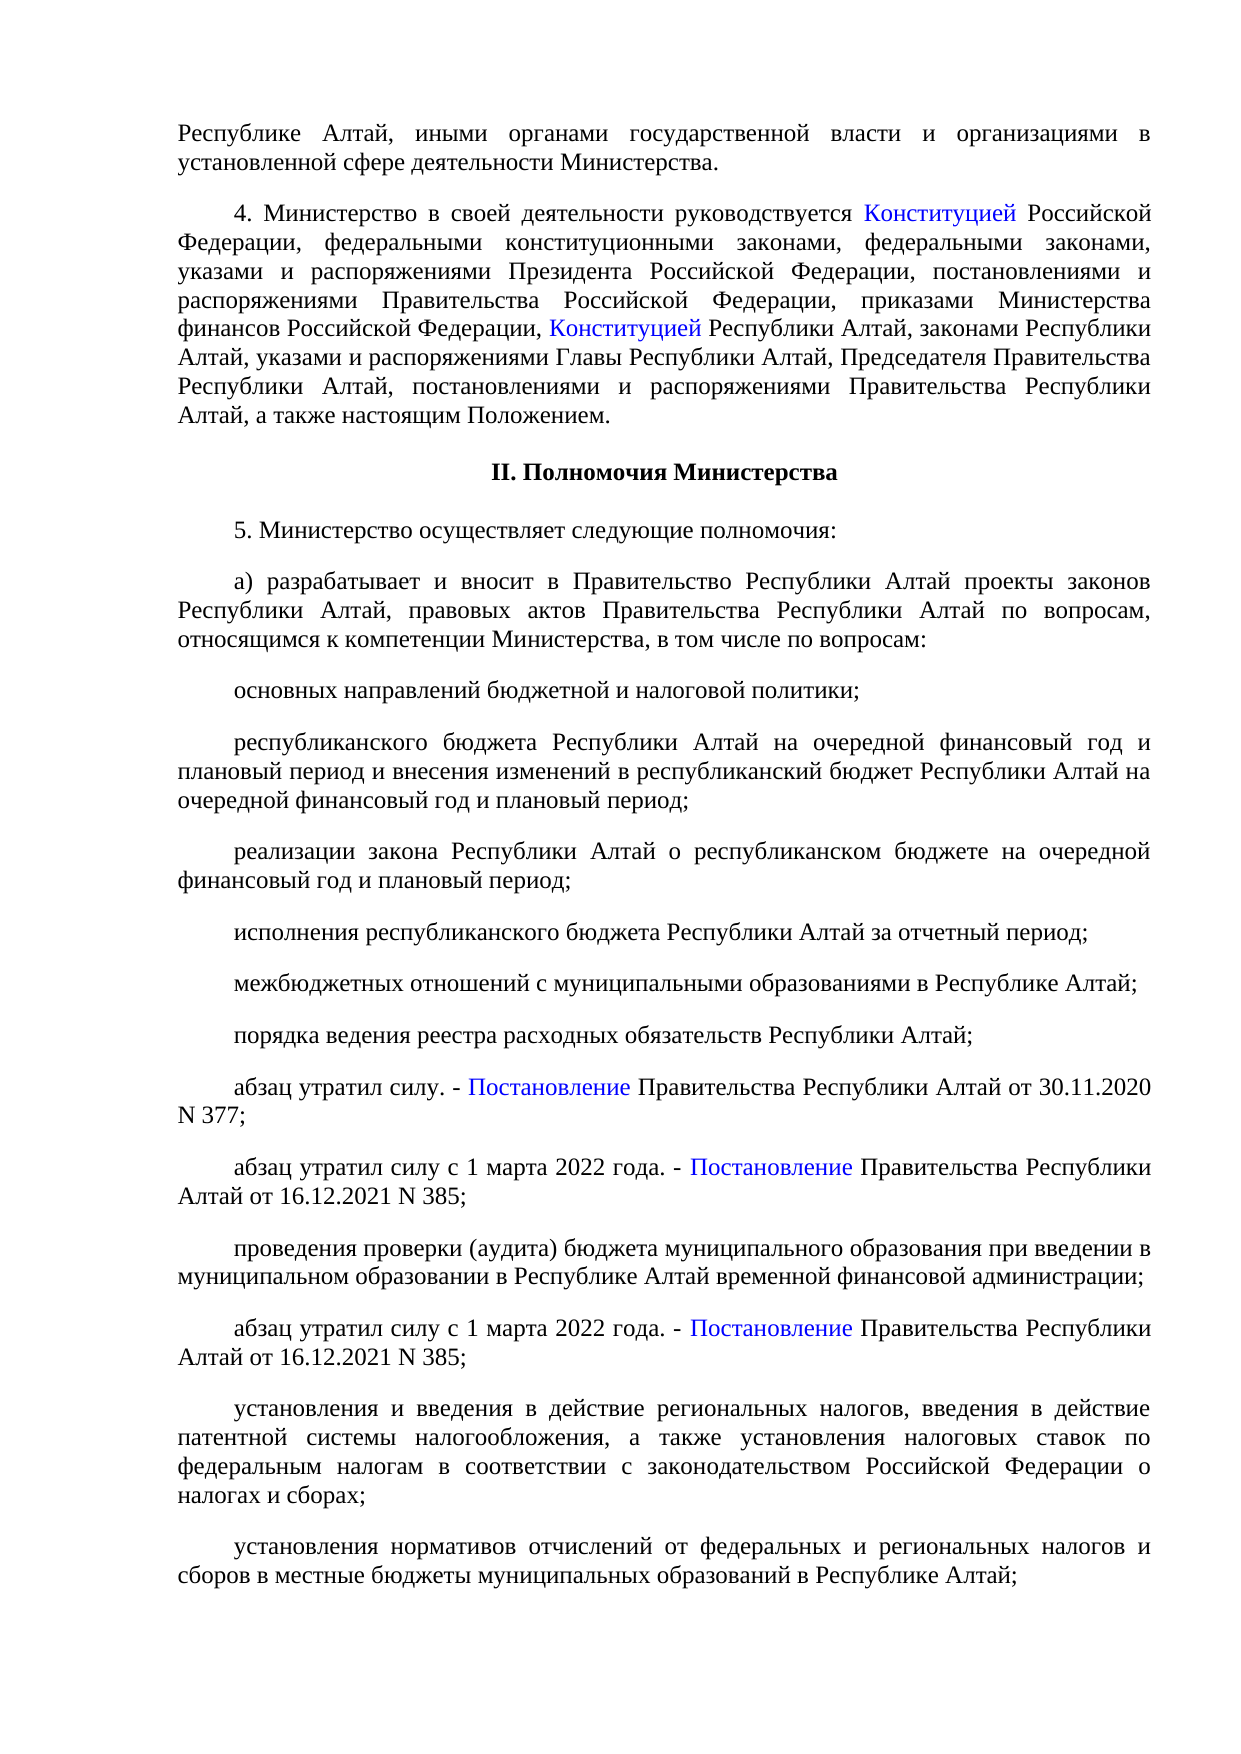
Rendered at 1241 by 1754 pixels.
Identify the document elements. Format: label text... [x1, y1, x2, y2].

title II. Полномочия Министерства [177, 457, 1152, 486]
text абзац утратил силу. - Постановление Правительства Республики Алтай от 30.11.2020 N 377; [177, 1072, 1152, 1129]
text порядка ведения реестра расходных обязательств Республики Алтай; [177, 1020, 1152, 1049]
text установления и введения в действие региональных налогов, введения в действие патентной системы налогообложения, а также установления налоговых ставок по федеральным налогам в соответствии с законодательством Российской Федерации о налогах и сборах; [177, 1393, 1152, 1508]
text а) разрабатывает и вносит в Правительство Республики Алтай проекты законов Республики Алтай, правовых актов Правительства Республики Алтай по вопросам, относящимся к компетенции Министерства, в том числе по вопросам: [177, 566, 1152, 653]
text проведения проверки (аудита) бюджета муниципального образования при введении в муниципальном образовании в Республике Алтай временной финансовой администрации; [177, 1233, 1152, 1290]
text межбюджетных отношений с муниципальными образованиями в Республике Алтай; [177, 968, 1152, 997]
text 4. Министерство в своей деятельности руководствуется Конституцией Российской Федерации, федеральными конституционными законами, федеральными законами, указами и распоряжениями Президента Российской Федерации, постановлениями и распоряжениями Правительства Российской Федерации, приказами Министерства финансов Российской Федерации, Конституцией Республики Алтай, законами Республики Алтай, указами и распоряжениями Главы Республики Алтай, Председателя Правительства Республики Алтай, постановлениями и распоряжениями Правительства Республики Алтай, а также настоящим Положением. [177, 198, 1152, 428]
text установления нормативов отчислений от федеральных и региональных налогов и сборов в местные бюджеты муниципальных образований в Республике Алтай; [177, 1531, 1152, 1589]
text абзац утратил силу с 1 марта 2022 года. - Постановление Правительства Республики Алтай от 16.12.2021 N 385; [177, 1152, 1152, 1210]
text реализации закона Республики Алтай о республиканском бюджете на очередной финансовый год и плановый период; [177, 836, 1152, 894]
text основных направлений бюджетной и налоговой политики; [177, 676, 1152, 704]
text 5. Министерство осуществляет следующие полномочия: [177, 515, 1152, 543]
text исполнения республиканского бюджета Республики Алтай за отчетный период; [177, 917, 1152, 946]
text абзац утратил силу с 1 марта 2022 года. - Постановление Правительства Республики Алтай от 16.12.2021 N 385; [177, 1313, 1152, 1371]
text республиканского бюджета Республики Алтай на очередной финансовый год и плановый период и внесения изменений в республиканский бюджет Республики Алтай на очередной финансовый год и плановый период; [177, 727, 1152, 813]
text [177, 118, 1152, 176]
